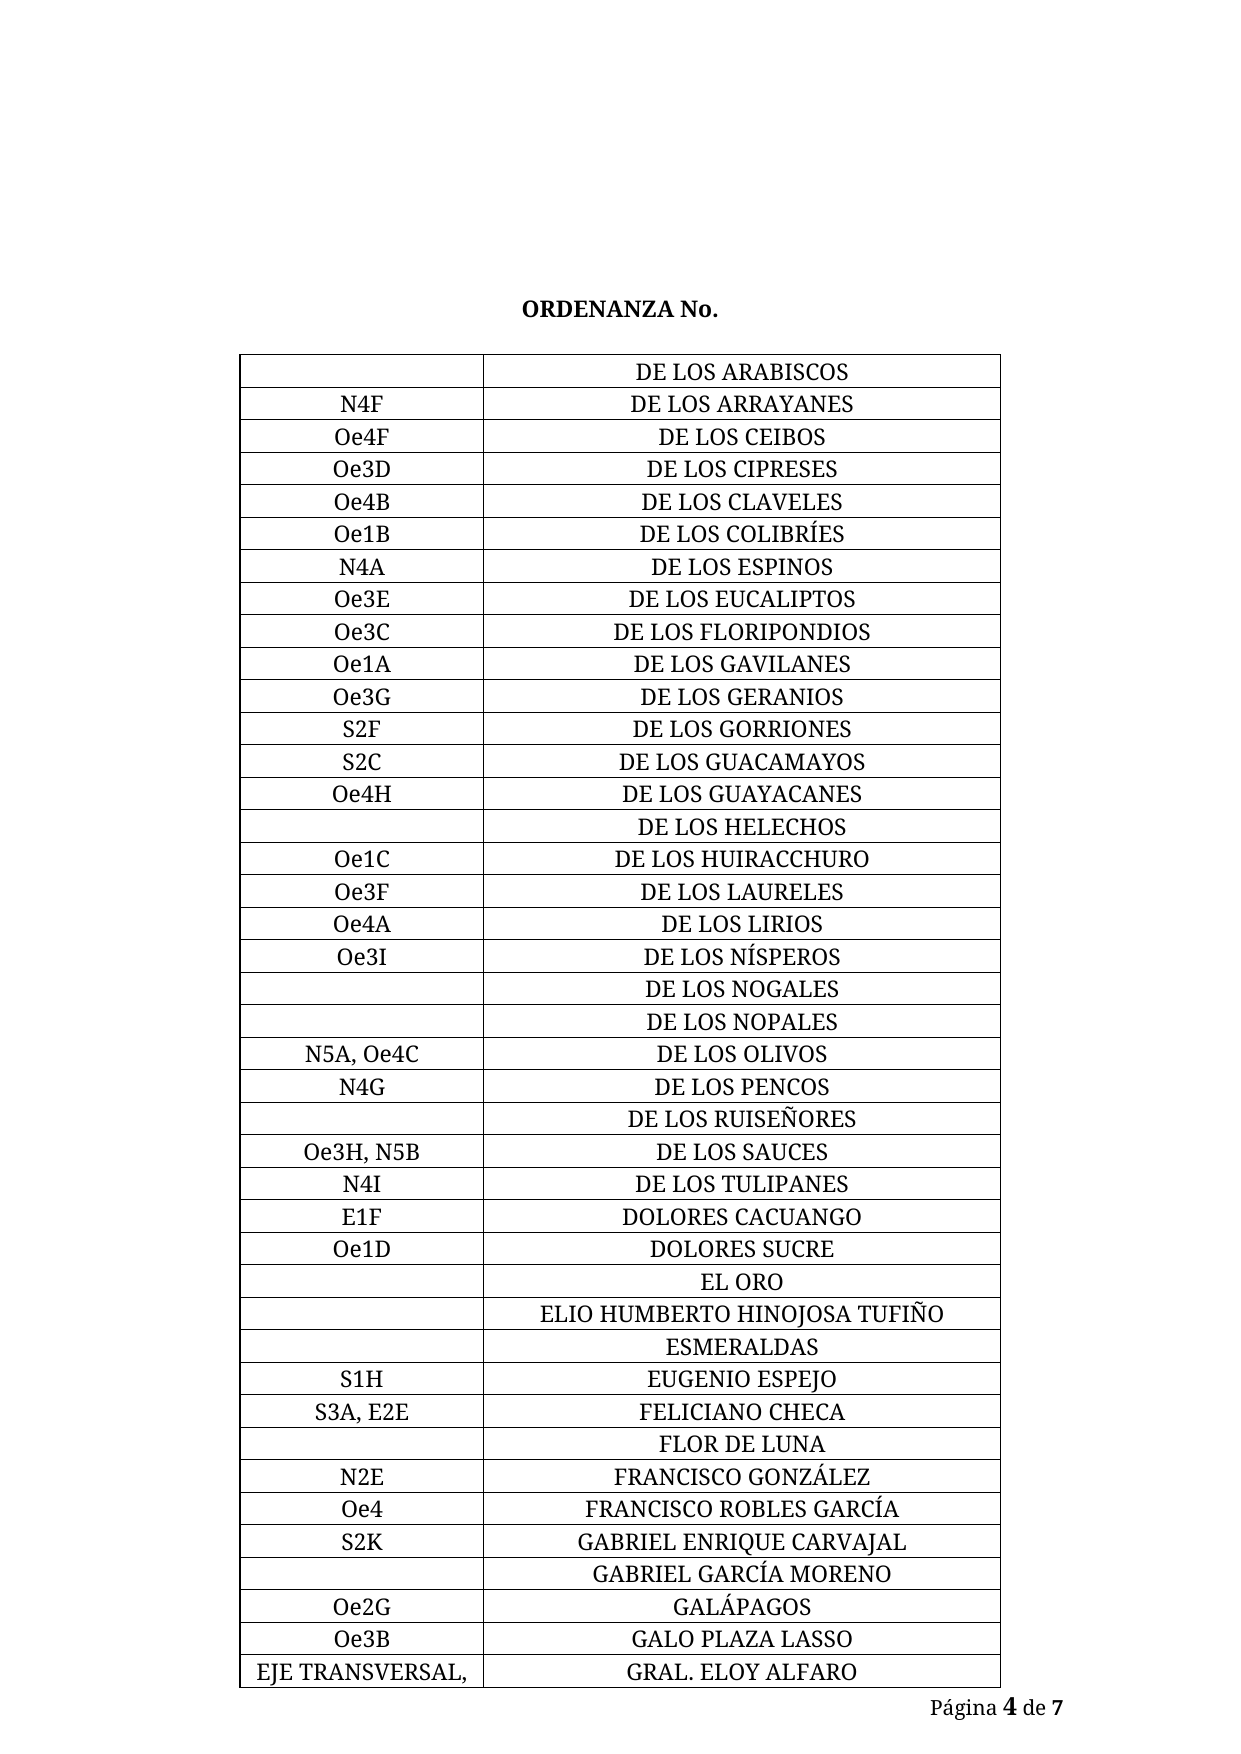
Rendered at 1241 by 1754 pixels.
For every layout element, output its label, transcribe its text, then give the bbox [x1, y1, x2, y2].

table_cell [241, 973, 483, 1004]
table_cell DE LOS GUAYACANES [484, 778, 1000, 809]
table_cell DE LOS OLIVOS [484, 1038, 1000, 1069]
table_cell DE LOS NÍSPEROS [484, 940, 1000, 972]
table_cell GRAL. ELOY ALFARO [484, 1655, 1000, 1687]
table_cell S2F [241, 713, 483, 744]
table_cell FRANCISCO ROBLES GARCÍA [484, 1493, 1000, 1524]
table_cell [241, 1005, 483, 1037]
table_cell N4F [241, 388, 483, 419]
table_cell Oe3C [241, 615, 483, 647]
table_cell DE LOS GERANIOS [484, 680, 1000, 712]
table_cell Oe4A [241, 908, 483, 939]
table_cell Oe3H, N5B [241, 1135, 483, 1167]
table_cell DE LOS ARRAYANES [484, 388, 1000, 419]
table_cell GABRIEL GARCÍA MORENO [484, 1558, 1000, 1589]
table_cell [241, 355, 483, 387]
table_cell Oe4 [241, 1493, 483, 1524]
table_cell N4A [241, 550, 483, 582]
table_cell DE LOS CEIBOS [484, 420, 1000, 452]
table_cell DE LOS EUCALIPTOS [484, 583, 1000, 614]
table_cell Oe4B [241, 485, 483, 517]
table_cell S3A, E2E [241, 1395, 483, 1427]
table_cell ELIO HUMBERTO HINOJOSA TUFIÑO [484, 1298, 1000, 1329]
table_cell [241, 1558, 483, 1589]
table_cell S2K [241, 1525, 483, 1557]
table_cell Oe3F [241, 875, 483, 907]
table_cell Oe3E [241, 583, 483, 614]
table_cell DE LOS HUIRACCHURO [484, 843, 1000, 874]
table_cell EL ORO [484, 1265, 1000, 1297]
table_cell EUGENIO ESPEJO [484, 1363, 1000, 1394]
table_cell S2C [241, 745, 483, 777]
table_cell DE LOS LIRIOS [484, 908, 1000, 939]
table_cell DE LOS RUISEÑORES [484, 1103, 1000, 1134]
table_cell Oe1B [241, 518, 483, 549]
table_cell [241, 1265, 483, 1297]
table_cell Oe1A [241, 648, 483, 679]
table_cell FLOR DE LUNA [484, 1428, 1000, 1459]
table_cell [241, 1330, 483, 1362]
table_cell GALO PLAZA LASSO [484, 1623, 1000, 1654]
table_cell Oe3B [241, 1623, 483, 1654]
table_cell [241, 810, 483, 842]
table_cell Oe2G [241, 1590, 483, 1622]
table_cell DE LOS COLIBRÍES [484, 518, 1000, 549]
table_cell DE LOS NOPALES [484, 1005, 1000, 1037]
table_cell DE LOS TULIPANES [484, 1168, 1000, 1199]
table_cell N4I [241, 1168, 483, 1199]
table_cell DE LOS SAUCES [484, 1135, 1000, 1167]
table_cell ESMERALDAS [484, 1330, 1000, 1362]
table_cell DE LOS FLORIPONDIOS [484, 615, 1000, 647]
table_cell E1F [241, 1200, 483, 1232]
table_cell DE LOS NOGALES [484, 973, 1000, 1004]
table_cell [241, 1103, 483, 1134]
table_cell [241, 1298, 483, 1329]
table_cell DOLORES CACUANGO [484, 1200, 1000, 1232]
table_cell DE LOS CIPRESES [484, 453, 1000, 484]
table_cell [241, 1428, 483, 1459]
table_cell GALÁPAGOS [484, 1590, 1000, 1622]
table_cell Oe1C [241, 843, 483, 874]
table_cell N5A, Oe4C [241, 1038, 483, 1069]
table_cell DE LOS CLAVELES [484, 485, 1000, 517]
table_cell Oe4H [241, 778, 483, 809]
table_cell S1H [241, 1363, 483, 1394]
table_cell Oe3D [241, 453, 483, 484]
table_cell Oe3I [241, 940, 483, 972]
table_cell N2E [241, 1460, 483, 1492]
table_cell DE LOS GAVILANES [484, 648, 1000, 679]
table_cell DE LOS ESPINOS [484, 550, 1000, 582]
table_cell EJE TRANSVERSAL, E4 [241, 1655, 483, 1687]
table_cell FRANCISCO GONZÁLEZ [484, 1460, 1000, 1492]
table_cell N4G [241, 1070, 483, 1102]
table_cell DE LOS GORRIONES [484, 713, 1000, 744]
table_cell FELICIANO CHECA [484, 1395, 1000, 1427]
table_cell DE LOS GUACAMAYOS [484, 745, 1000, 777]
table_cell DE LOS ARABISCOS [484, 355, 1000, 387]
table_cell Oe1D [241, 1233, 483, 1264]
table_cell DOLORES SUCRE [484, 1233, 1000, 1264]
table_cell DE LOS LAURELES [484, 875, 1000, 907]
table_cell Oe3G [241, 680, 483, 712]
table_cell Oe4F [241, 420, 483, 452]
table_cell GABRIEL ENRIQUE CARVAJAL [484, 1525, 1000, 1557]
table_cell DE LOS HELECHOS [484, 810, 1000, 842]
table_cell DE LOS PENCOS [484, 1070, 1000, 1102]
